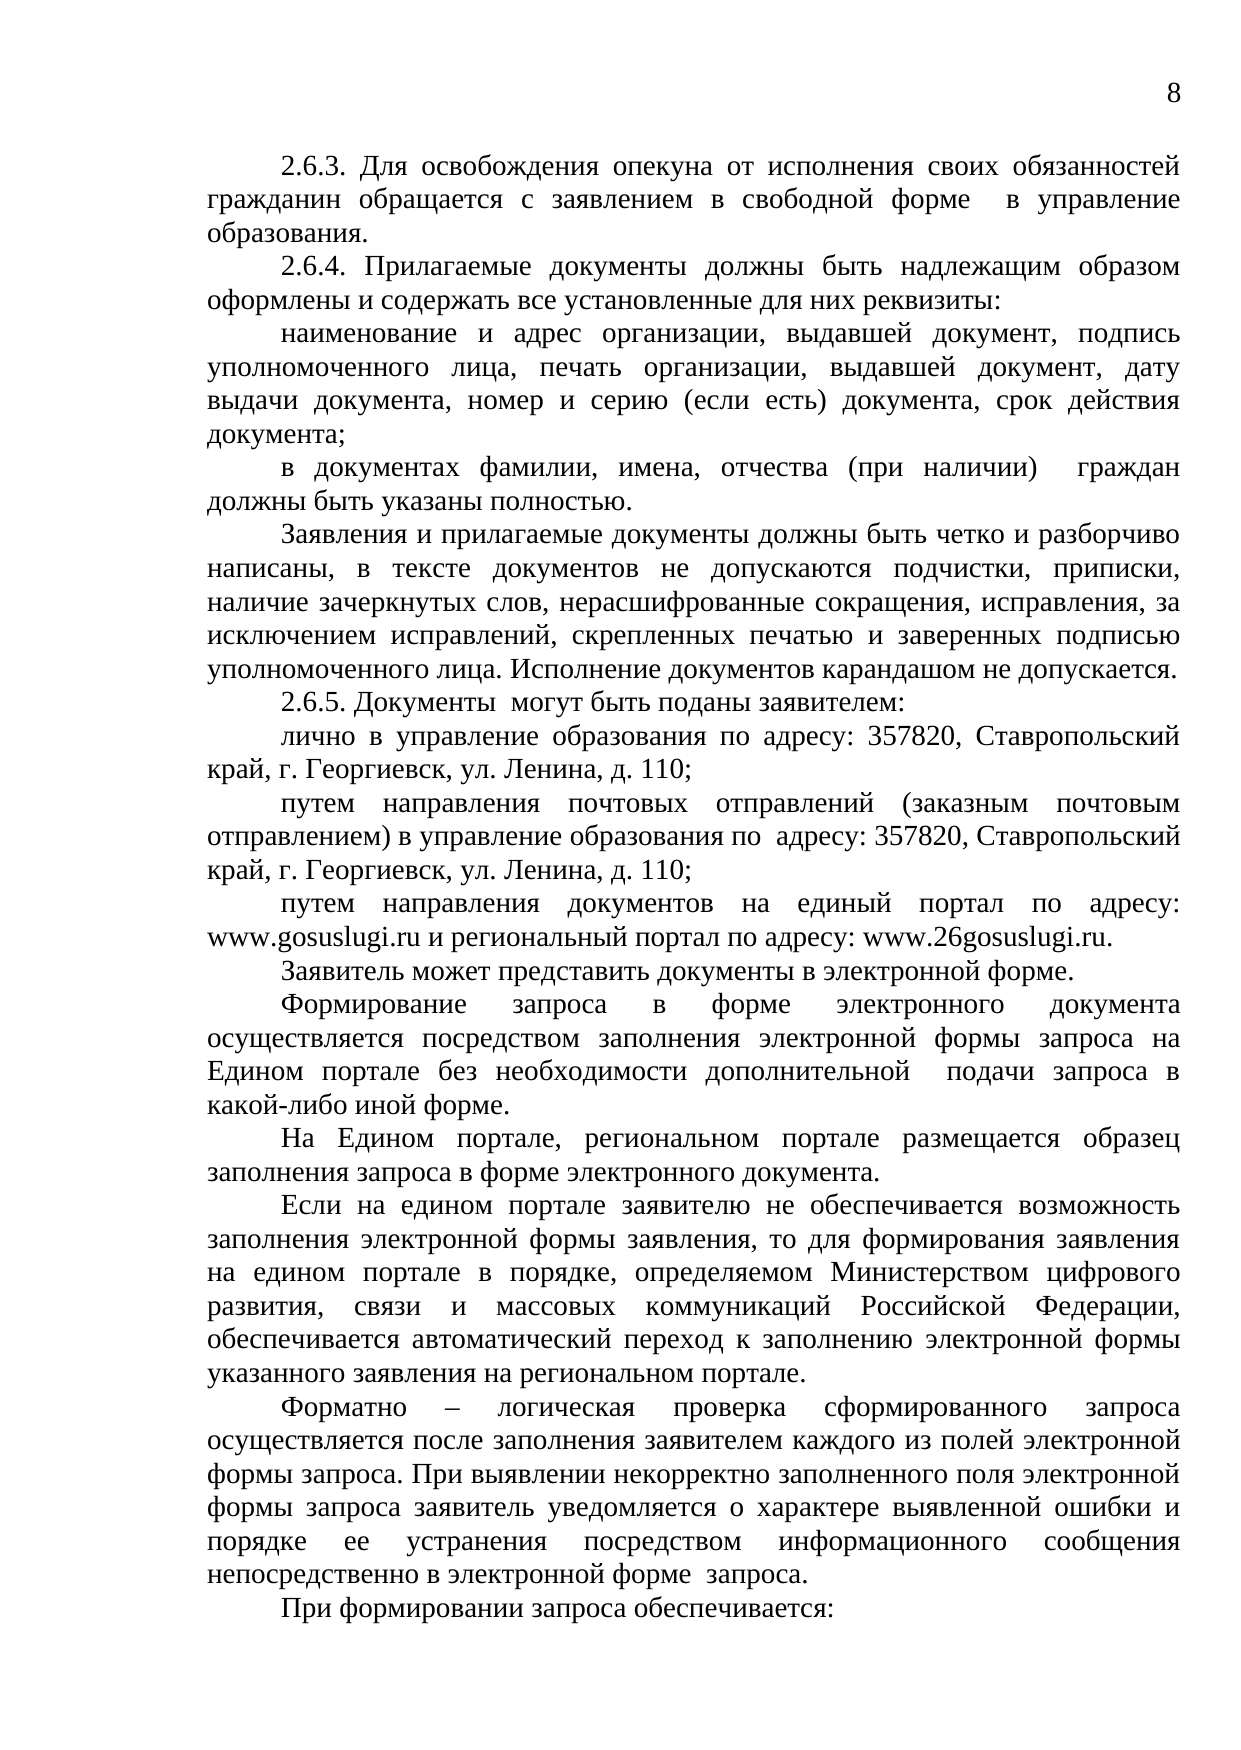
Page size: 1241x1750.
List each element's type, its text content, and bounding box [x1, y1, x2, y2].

text лично в управление образования по адресу: 357820, Ставропольский край, г. Георгиевск, ул. Ленина, д. 110; [207, 718, 1181, 785]
text Заявитель может представить документы в электронной форме. [207, 953, 1181, 986]
text 2.6.5. Документы могут быть поданы заявителем: [207, 684, 1181, 718]
text На Едином портале, региональном портале размещается образец заполнения запроса в форме электронного документа. [207, 1120, 1181, 1187]
text путем направления документов на единый портал по адресу: www.gosuslugi.ru и региональный портал по адресу: www.26gosuslugi.ru. [207, 886, 1181, 953]
text в документах фамилии, имена, отчества (при наличии) граждан должны быть указаны полностью. [207, 449, 1181, 517]
text наименование и адрес организации, выдавшей документ, подпись уполномоченного лица, печать организации, выдавшей документ, дату выдачи документа, номер и серию (если есть) документа, срок действия документа; [207, 315, 1181, 449]
text Если на едином портале заявителю не обеспечивается возможность заполнения электронной формы заявления, то для формирования заявления на едином портале в порядке, определяемом Министерством цифрового развития, связи и массовых коммуникаций Российской Федерации, обеспечивается автоматический переход к заполнению электронной формы указанного заявления на региональном портале. [207, 1187, 1181, 1389]
text путем направления почтовых отправлений (заказным почтовым отправлением) в управление образования по адресу: 357820, Ставропольский край, г. Георгиевск, ул. Ленина, д. 110; [207, 785, 1181, 886]
text Заявления и прилагаемые документы должны быть четко и разборчиво написаны, в тексте документов не допускаются подчистки, приписки, наличие зачеркнутых слов, нерасшифрованные сокращения, исправления, за исключением исправлений, скрепленных печатью и заверенных подписью уполномоченного лица. Исполнение документов карандашом не допускается. [207, 517, 1181, 684]
text При формировании запроса обеспечивается: [207, 1590, 1181, 1623]
text 2.6.4. Прилагаемые документы должны быть надлежащим образом оформлены и содержать все установленные для них реквизиты: [207, 248, 1181, 315]
text Формирование запроса в форме электронного документа осуществляется посредством заполнения электронной формы запроса на Едином портале без необходимости дополнительной подачи запроса в какой-либо иной форме. [207, 986, 1181, 1120]
text Форматно – логическая проверка сформированного запроса осуществляется после заполнения заявителем каждого из полей электронной формы запроса. При выявлении некорректно заполненного поля электронной формы запроса заявитель уведомляется о характере выявленной ошибки и порядке ее устранения посредством информационного сообщения непосредственно в электронной форме запроса. [207, 1389, 1181, 1590]
text 2.6.3. Для освобождения опекуна от исполнения своих обязанностей гражданин обращается с заявлением в свободной форме в управление образования. [207, 148, 1181, 248]
